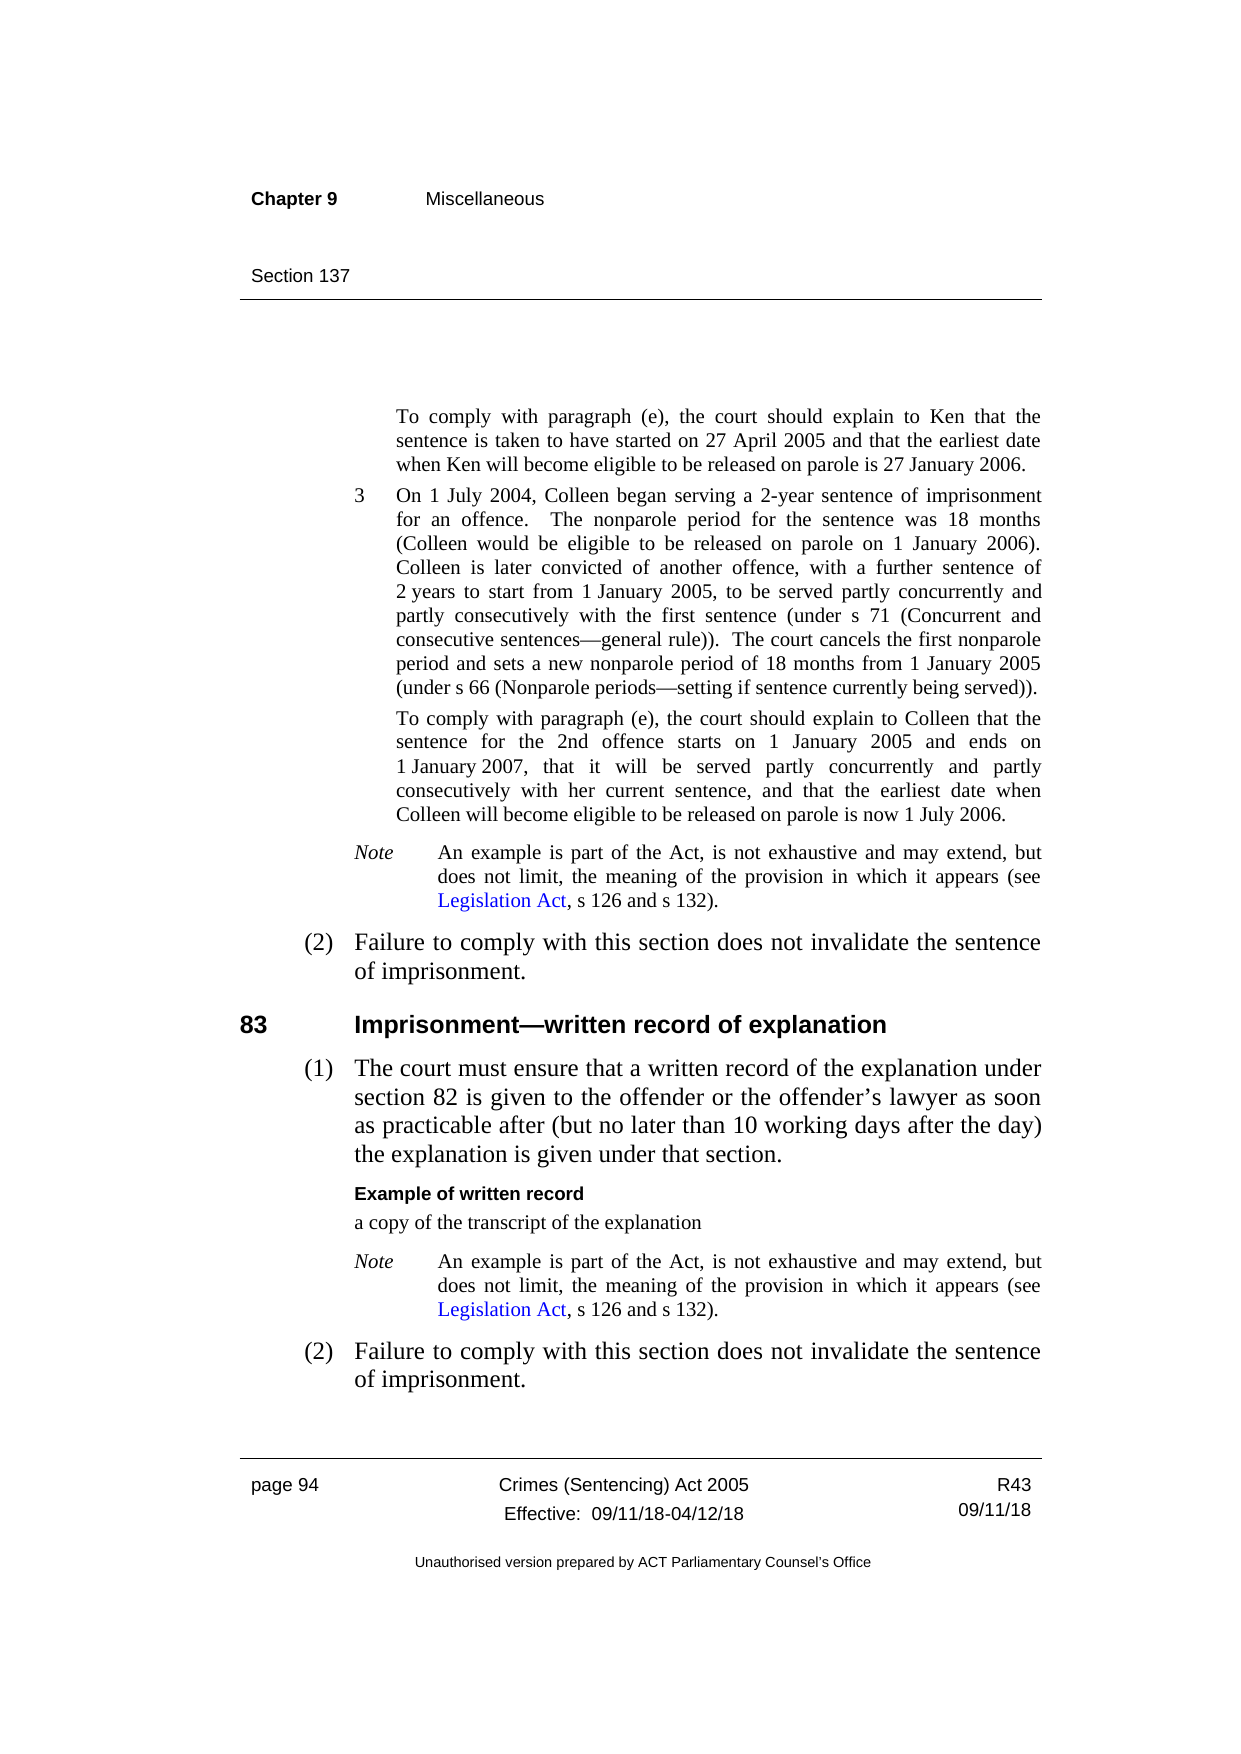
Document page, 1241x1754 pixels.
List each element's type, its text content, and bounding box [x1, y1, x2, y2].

text (2) Failure to comply with this section does not invalidate the sentence of imprisonment. [239, 1336, 1042, 1393]
text 83 Imprisonment—written record of explanation [239, 1009, 1042, 1038]
text Note An example is part of the Act, is not exhaustive and may extend, but does not limit, the meaning of the provision in which it appears (see Legislation Act, s 126 and s 132). [354, 840, 1042, 912]
text Example of written record [354, 1182, 1042, 1204]
text a copy of the transcript of the explanation [354, 1210, 1042, 1234]
text (2) Failure to comply with this section does not invalidate the sentence of imprisonment. [239, 927, 1042, 984]
text (1) The court must ensure that a written record of the explanation under section 82 is given to the offender or the offender’s lawyer as soon as practicable after (but no later than 10 working days after the day) the explanation is given under that section. [239, 1053, 1042, 1168]
text To comply with paragraph (e), the court should explain to Ken that the sentence is taken to have started on 27 April 2005 and that the earliest date when Ken will become eligible to be released on parole is 27 January 2006. [396, 404, 1042, 476]
text Note An example is part of the Act, is not exhaustive and may extend, but does not limit, the meaning of the provision in which it appears (see Legislation Act, s 126 and s 132). [354, 1249, 1042, 1321]
text 3 On 1 July 2004, Colleen began serving a 2-year sentence of imprisonment for an offence. The nonparole period for the sentence was 18 months (Colleen would be eligible to be released on parole on 1 January 2006). Colleen is later convicted of another offence, with a further sentence of 2 years to start from 1 January 2005, to be served partly concurrently and partly consecutively with the first sentence (under s 71 (Concurrent and consecutive sentences—general rule)). The court cancels the first nonparole period and sets a new nonparole period of 18 months from 1 January 2005 (under s 66 (Nonparole periods—setting if sentence currently being served)). [354, 483, 1042, 699]
text To comply with paragraph (e), the court should explain to Colleen that the sentence for the 2nd offence starts on 1 January 2005 and ends on 1 January 2007, that it will be served partly concurrently and partly consecutively with her current sentence, and that the earliest date when Colleen will become eligible to be released on parole is now 1 July 2006. [396, 705, 1042, 826]
